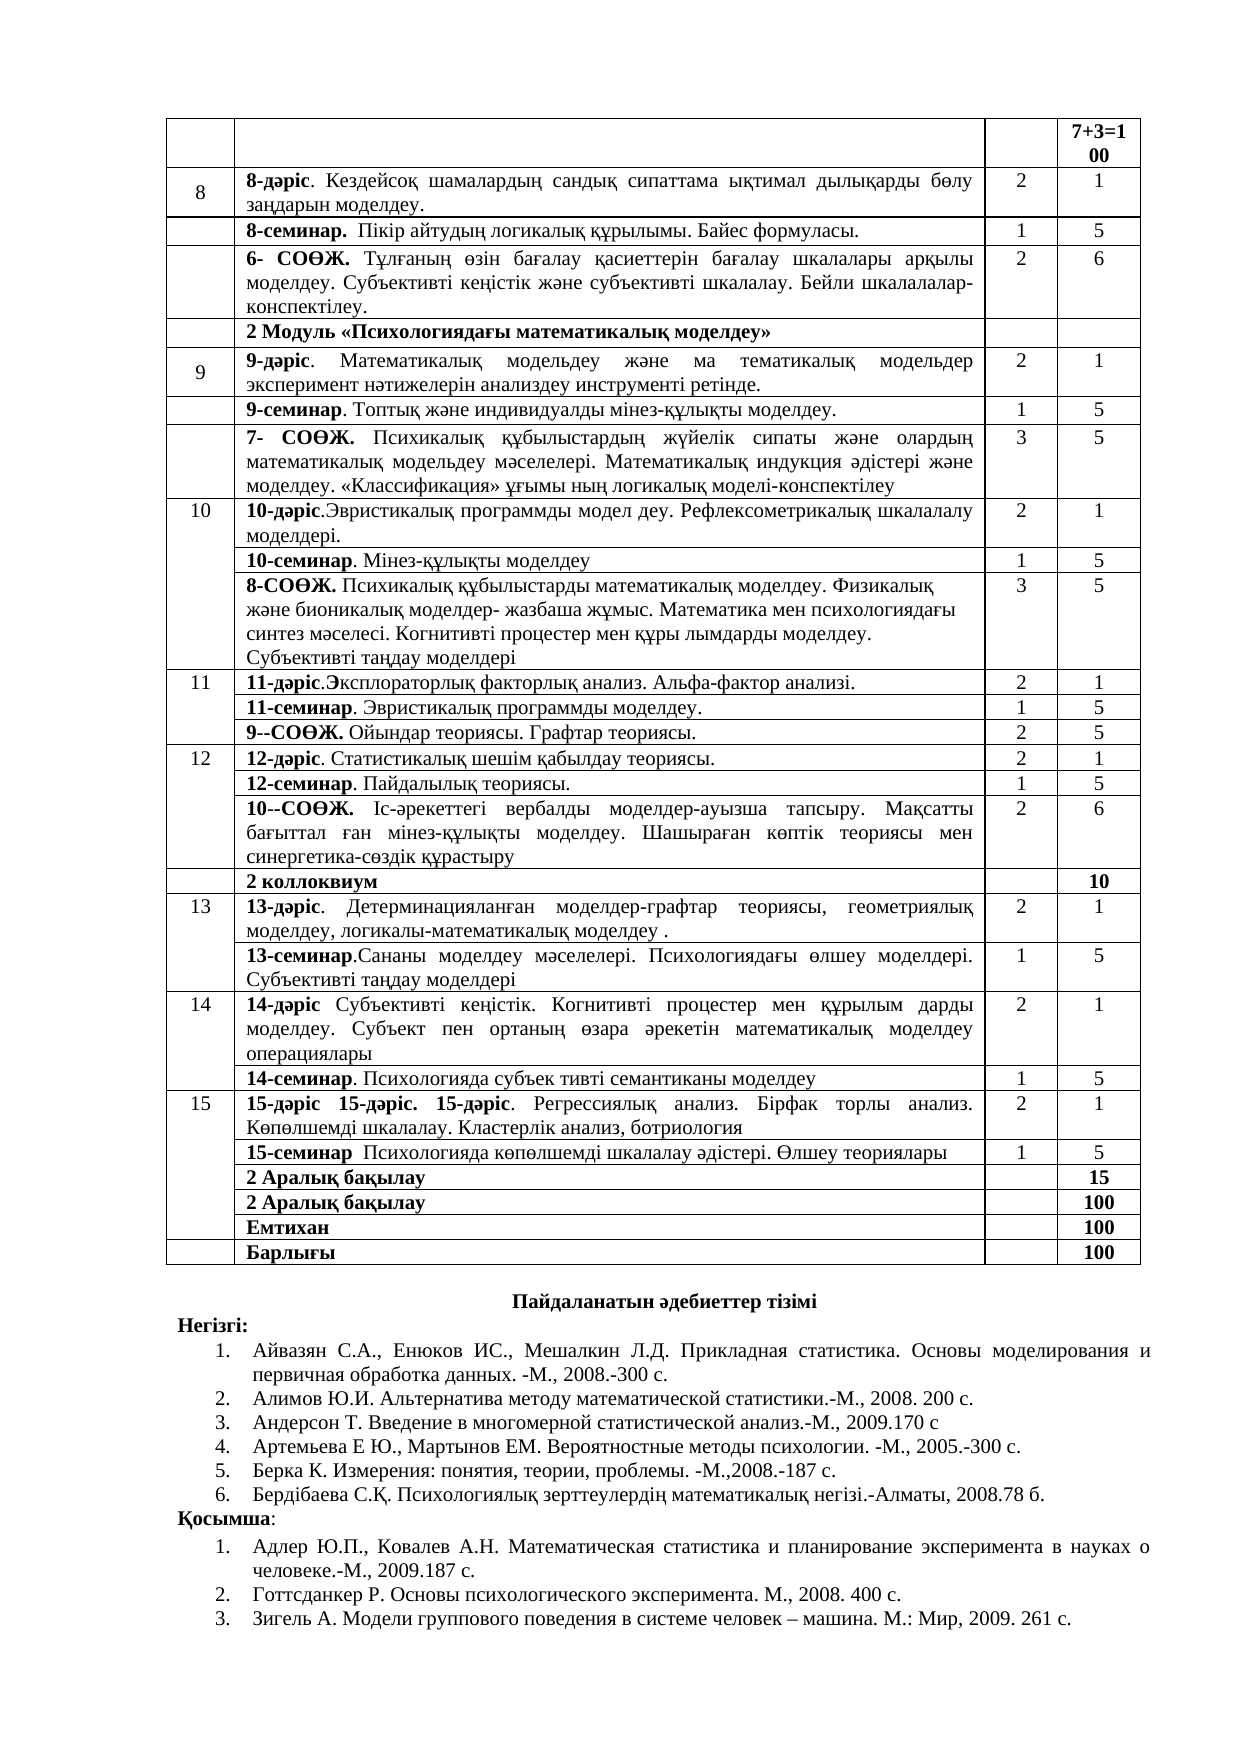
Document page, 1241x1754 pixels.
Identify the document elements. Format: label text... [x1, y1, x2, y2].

table_cell 14 [167, 992, 234, 1089]
table_cell Барлығы [235, 1240, 984, 1264]
table_cell 3 [986, 573, 1057, 669]
table_cell [167, 218, 234, 245]
table_cell 1 [1058, 168, 1140, 216]
table_cell 100 [1058, 1215, 1140, 1239]
table_cell 1 [986, 218, 1057, 245]
table_cell 2 коллоквиум [235, 869, 984, 893]
list Зигель А. Модели группового поведения в системе человек – машина. М.: Мир, 2009. 261 с. [215, 1606, 1152, 1630]
list Готтсданкер Р. Основы психологического эксперимента. М., 2008. 400 с. [215, 1582, 1152, 1606]
table_cell 11-семинар. Эвристикалық программды моделдеу. [235, 695, 984, 719]
table_cell 15 [1058, 1165, 1140, 1189]
table_cell 6 [1058, 246, 1140, 318]
table_cell [167, 246, 234, 318]
table_cell [986, 1215, 1057, 1239]
table_cell [986, 1240, 1057, 1264]
table_cell 5 [1058, 397, 1140, 424]
table_cell 10 [1058, 869, 1140, 893]
table_cell 12-дәріс. Статистикалық шешім қабылдау теориясы. [235, 745, 984, 769]
table_cell 2 Аралық бақылау [235, 1190, 984, 1214]
table_cell [167, 319, 234, 347]
table_cell 2 [986, 894, 1057, 942]
list Андерсон Т. Введение в многомерной статистической анализ.-М., 2009.170 с [215, 1410, 1152, 1434]
table_cell 14-семинар. Психологияда субъек тивті семантиканы моделдеу [235, 1066, 984, 1089]
table_cell 100 [1058, 1190, 1140, 1214]
table_cell 1 [1058, 894, 1140, 942]
table_cell 3 [986, 425, 1057, 497]
list Артемьева Е Ю., Мартынов ЕМ. Вероятностные методы психологии. -М., 2005.-300 с. [215, 1434, 1152, 1458]
table_cell 12-семинар. Пайдалылық теориясы. [235, 771, 984, 794]
table_cell [1058, 319, 1140, 347]
table_cell 97+3=100 [1058, 119, 1140, 167]
table_cell 10 [167, 499, 234, 669]
table_cell [167, 425, 234, 497]
text Қосымша: [177, 1506, 1152, 1530]
table_cell [986, 319, 1057, 347]
table_cell [986, 1190, 1057, 1214]
table_cell 5 [1058, 943, 1140, 991]
table_cell 5 [1058, 771, 1140, 794]
table_cell 5 [1058, 695, 1140, 719]
table_cell 7- СОӨЖ. Психикалық құбылыстардың жүйелік сипаты және олардың математикалық модельдеу мәселелері. Математикалық индукция әдістері және моделдеу. «Классификация» ұғымы ның логикалық моделі-конспектілеу [235, 425, 984, 497]
table_cell 5 [1058, 1066, 1140, 1089]
table_cell 9-семинар. Топтық және индивидуалды мінез-құлықты моделдеу. [235, 397, 984, 424]
table_cell 6 [1058, 796, 1140, 868]
table_cell 13-дәріс. Детерминацияланған моделдер-графтар теориясы, геометриялық моделдеу, логикалы-математикалық моделдеу . [235, 894, 984, 942]
table_cell 6- СОӨЖ. Тұлғаның өзін бағалау қасиеттерін бағалау шкалалары арқылы моделдеу. Субъективті кеңістік және субъективті шкалалау. Бейли шкалалалар-конспектілеу. [235, 246, 984, 318]
table_cell 13-семинар.Сананы моделдеу мәселелері. Психологиядағы өлшеу моделдері. Субъективті таңдау моделдері [235, 943, 984, 991]
table_cell 2 Аралық бақылау [235, 1165, 984, 1189]
table_cell [986, 1165, 1057, 1189]
table_cell 8-СОӨЖ. Психикалық құбылыстарды математикалық моделдеу. Физикалық және бионикалық моделдер- жазбаша жұмыс. Математика мен психологиядағы синтез мәселесі. Когнитивті процестер мен құры лымдарды моделдеу. Субъективті таңдау моделдері [235, 573, 984, 669]
table_cell 15-семинар Психологияда көпөлшемді шкалалау әдістері. Өлшеу теориялары [235, 1140, 984, 1164]
table_cell 5 [1058, 218, 1140, 245]
table_cell 15-дәріс 15-дәріс. 15-дәріс. Регрессиялық анализ. Бірфак торлы анализ. Көпөлшемді шкалалау. Кластерлік анализ, ботриология [235, 1091, 984, 1139]
table_cell 9 [167, 348, 234, 396]
table_cell 9--СОӨЖ. Ойындар теориясы. Графтар теориясы. [235, 720, 984, 744]
table_cell 1 [1058, 670, 1140, 694]
list Айвазян С.А., Енюков ИС., Мешалкин Л.Д. Прикладная статистика. Основы моделирования и первичная обработка данных. -М., 2008.-300 с. [215, 1337, 1152, 1386]
table_cell [167, 397, 234, 424]
table_cell 15 [167, 1091, 234, 1239]
table_cell [167, 1240, 234, 1264]
table_cell 10-дәріс.Эвристикалық программды модел деу. Рефлексометрикалық шкалалалу моделдері. [235, 499, 984, 547]
table_cell Емтихан [235, 1215, 984, 1239]
table_cell 1 [1058, 992, 1140, 1064]
table_cell 8-семинар. Пікір айтудың логикалық құрылымы. Байес формуласы. [235, 218, 984, 245]
table_cell 5 [1058, 425, 1140, 497]
table_cell 2 [986, 499, 1057, 547]
table_cell 2 [986, 720, 1057, 744]
table_cell 10-семинар. Мінез-құлықты моделдеу [235, 548, 984, 572]
table_cell 1 [986, 771, 1057, 794]
table_cell 8 [167, 168, 234, 216]
table_cell 12 [167, 745, 234, 868]
table_cell 5 [1058, 548, 1140, 572]
list Берка К. Измерения: понятия, теории, проблемы. -М.,2008.-187 с. [215, 1458, 1152, 1482]
table_cell 1 [986, 548, 1057, 572]
table_cell 1 [1058, 745, 1140, 769]
table_cell 2 Модуль «Психологиядағы математикалық моделдеу» [235, 319, 984, 347]
table_cell 8-дәріс. Кездейсоқ шамалардың сандық сипаттама ықтимал дылықарды бөлу заңдарын моделдеу. [235, 168, 984, 216]
table_cell 2 [986, 1091, 1057, 1139]
table_cell 10--СОӨЖ. Іс-әрекеттегі вербалды моделдер-ауызша тапсыру. Мақсатты бағыттал ған мінез-құлықты моделдеу. Шашыраған көптік теориясы мен синергетика-сөздік құрастыру [235, 796, 984, 868]
text Пайдаланатын әдебиеттер тізімі [177, 1289, 1152, 1313]
table_cell 1 [986, 943, 1057, 991]
table_cell 2 [986, 670, 1057, 694]
table_cell 1 [1058, 499, 1140, 547]
list Бердібаева С.Қ. Психологиялық зерттеулердің математикалық негізі.-Алматы, 2008.78 б. [215, 1482, 1152, 1506]
table_cell 11 [167, 670, 234, 744]
table_cell 5 [1058, 720, 1140, 744]
table_cell 2 [986, 796, 1057, 868]
table_cell 14-дәріс Субъективті кеңістік. Когнитивті процестер мен құрылым дарды моделдеу. Субъект пен ортаның өзара әрекетін математикалық моделдеу операциялары [235, 992, 984, 1064]
text Негізгі: [177, 1313, 1152, 1337]
table_cell [167, 869, 234, 893]
table_cell 5 [1058, 1140, 1140, 1164]
table_cell [167, 119, 234, 167]
table_cell 100 [1058, 1240, 1140, 1264]
table_cell 1 [986, 1066, 1057, 1089]
table_cell 1 [986, 695, 1057, 719]
table_cell 1 [986, 397, 1057, 424]
list Адлер Ю.П., Ковалев А.Н. Математическая статистика и планирование эксперимента в науках о человеке.-М., 2009.187 с. [215, 1533, 1152, 1582]
table_cell 2 [986, 348, 1057, 396]
list Алимов Ю.И. Альтернатива методу математической статистики.-М., 2008. 200 с. [215, 1386, 1152, 1410]
table_cell [986, 869, 1057, 893]
table_cell 2 [986, 246, 1057, 318]
table_cell 1 [986, 1140, 1057, 1164]
table_cell 1 [1058, 1091, 1140, 1139]
table_cell [235, 119, 984, 167]
table_cell 2 [986, 992, 1057, 1064]
table_cell 2 [986, 745, 1057, 769]
table_cell 11-дәріс.Эксплораторлық факторлық анализ. Альфа-фактор анализі. [235, 670, 984, 694]
table_cell 2 [986, 168, 1057, 216]
table_cell 5 [1058, 573, 1140, 669]
table_cell 1 [1058, 348, 1140, 396]
table_cell 13 [167, 894, 234, 991]
table_cell [986, 119, 1057, 167]
table_cell 9-дәріс. Математикалық модельдеу және ма тематикалық модельдер эксперимент нәтижелерін анализдеу инструменті ретінде. [235, 348, 984, 396]
